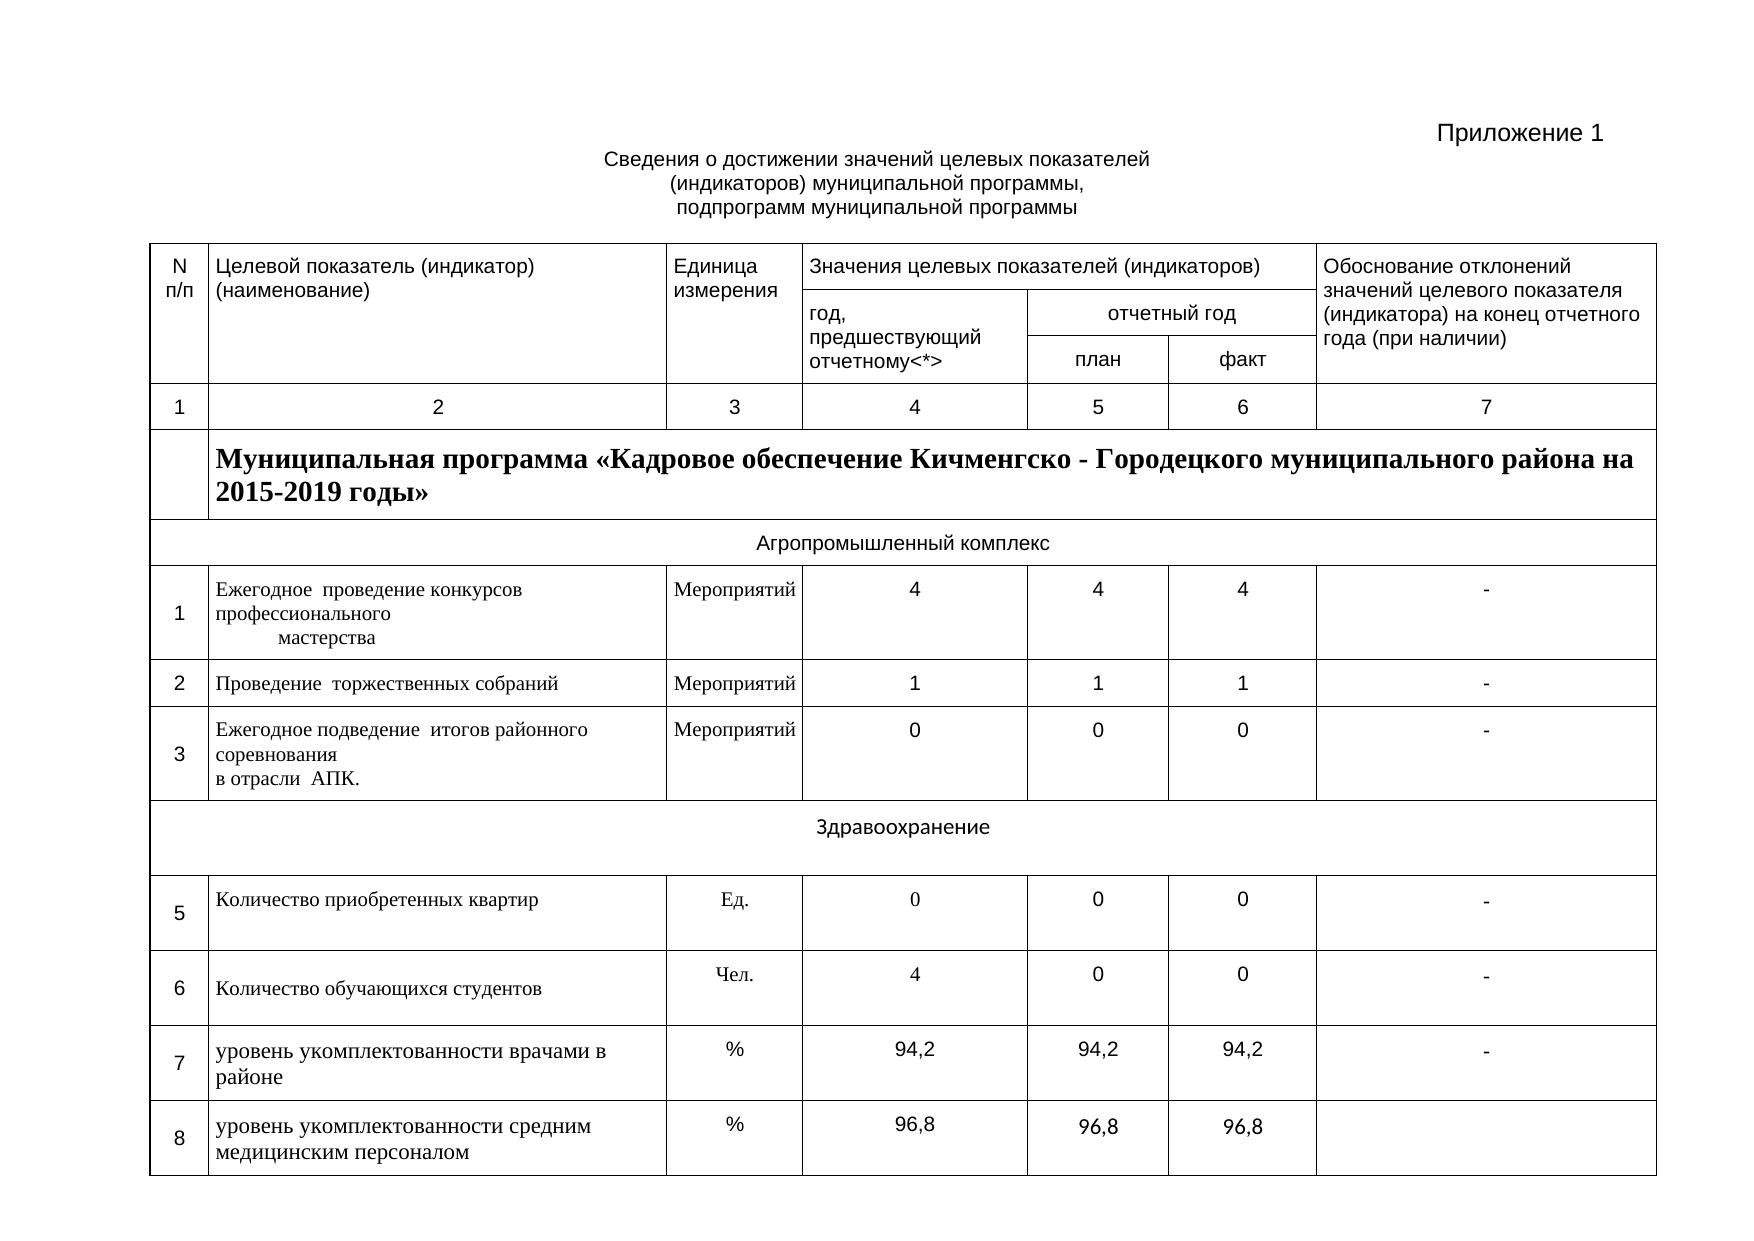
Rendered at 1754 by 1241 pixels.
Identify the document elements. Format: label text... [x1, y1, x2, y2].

table_cell уровень укомплектованности средним медицинским персоналом [209, 1101, 666, 1175]
table_cell % [667, 1101, 802, 1175]
table_cell уровень укомплектованности врачами в районе [209, 1026, 666, 1100]
table_cell 0 [803, 876, 1027, 950]
table_cell 1 [1169, 660, 1316, 706]
table_cell Ежегодное проведение конкурсов профессионального мастерства [209, 566, 666, 659]
table_cell 6 [151, 951, 208, 1025]
table_cell 4 [803, 384, 1027, 429]
table_cell Муниципальная программа «Кадровое обеспечение Кичменгско - Городецкого муниципального района на 2015-2019 годы» [209, 430, 1656, 519]
table_header Обоснование отклонений значений целевого показателя (индикатора) на конец отчетного года (при наличии) [1317, 244, 1656, 383]
table_cell Ед. [667, 876, 802, 950]
table_cell план [1028, 336, 1168, 383]
table_cell 94,2 [1169, 1026, 1316, 1100]
table_cell - [1317, 566, 1656, 659]
table_cell - [1317, 951, 1656, 1025]
table_cell Проведение торжественных собраний [209, 660, 666, 706]
table_cell 0 [1169, 876, 1316, 950]
table_cell 94,2 [1028, 1026, 1168, 1100]
table_cell Количество приобретенных квартир [209, 876, 666, 950]
table_cell - [1317, 707, 1656, 800]
table_cell 1 [151, 384, 208, 429]
table_cell 96,8 [803, 1101, 1027, 1175]
table_cell 0 [1028, 876, 1168, 950]
table_cell 7 [1317, 384, 1656, 429]
table_cell 0 [1169, 707, 1316, 800]
table_cell 0 [1169, 951, 1316, 1025]
table_cell % [667, 1026, 802, 1100]
text (индикаторов) муниципальной программы, [150, 171, 1604, 195]
table_cell - [1317, 876, 1656, 950]
table_cell Мероприятий [667, 707, 802, 800]
table_cell 2 [209, 384, 666, 429]
table_cell 4 [803, 566, 1027, 659]
table_cell 3 [667, 384, 802, 429]
table_cell - [1317, 660, 1656, 706]
table_cell Ежегодное подведение итогов районного соревнования в отрасли АПК. [209, 707, 666, 800]
table_cell 1 [151, 566, 208, 659]
table_cell 4 [1028, 566, 1168, 659]
table_cell 8 [151, 1101, 208, 1175]
table_cell 4 [803, 951, 1027, 1025]
text подпрограмм муниципальной программы [150, 195, 1604, 219]
table_cell 5 [151, 876, 208, 950]
table_cell 1 [803, 660, 1027, 706]
table_cell факт [1169, 336, 1316, 383]
table_cell [151, 430, 208, 519]
table_cell Чел. [667, 951, 802, 1025]
table_cell Здравоохранение [151, 801, 1656, 875]
text Сведения о достижении значений целевых показателей [150, 147, 1604, 171]
table_cell отчетный год [1028, 290, 1316, 335]
table_cell 6 [1169, 384, 1316, 429]
table_header Единица измерения [667, 244, 802, 383]
table_cell 0 [1028, 707, 1168, 800]
table_cell Агропромышленный комплекс [151, 520, 1656, 565]
table_cell 0 [1028, 951, 1168, 1025]
text Приложение 1 [150, 118, 1604, 147]
table_cell 0 [803, 707, 1027, 800]
table_cell 3 [151, 707, 208, 800]
table_cell 96,8 [1169, 1101, 1316, 1175]
table_cell 94,2 [803, 1026, 1027, 1100]
table_cell 2 [151, 660, 208, 706]
table_cell 1 [1028, 660, 1168, 706]
table_header N п/п [151, 244, 208, 383]
table_cell Мероприятий [667, 660, 802, 706]
table_header Целевой показатель (индикатор) (наименование) [209, 244, 666, 383]
table_cell [1317, 1101, 1656, 1175]
table_cell Количество обучающихся студентов [209, 951, 666, 1025]
table_cell 4 [1169, 566, 1316, 659]
table_cell 7 [151, 1026, 208, 1100]
table_header Значения целевых показателей (индикаторов) [803, 244, 1316, 289]
table_cell 96,8 [1028, 1101, 1168, 1175]
table_cell 5 [1028, 384, 1168, 429]
table_cell - [1317, 1026, 1656, 1100]
table_cell Мероприятий [667, 566, 802, 659]
table_cell год, предшествующий отчетному<*> [803, 290, 1027, 383]
